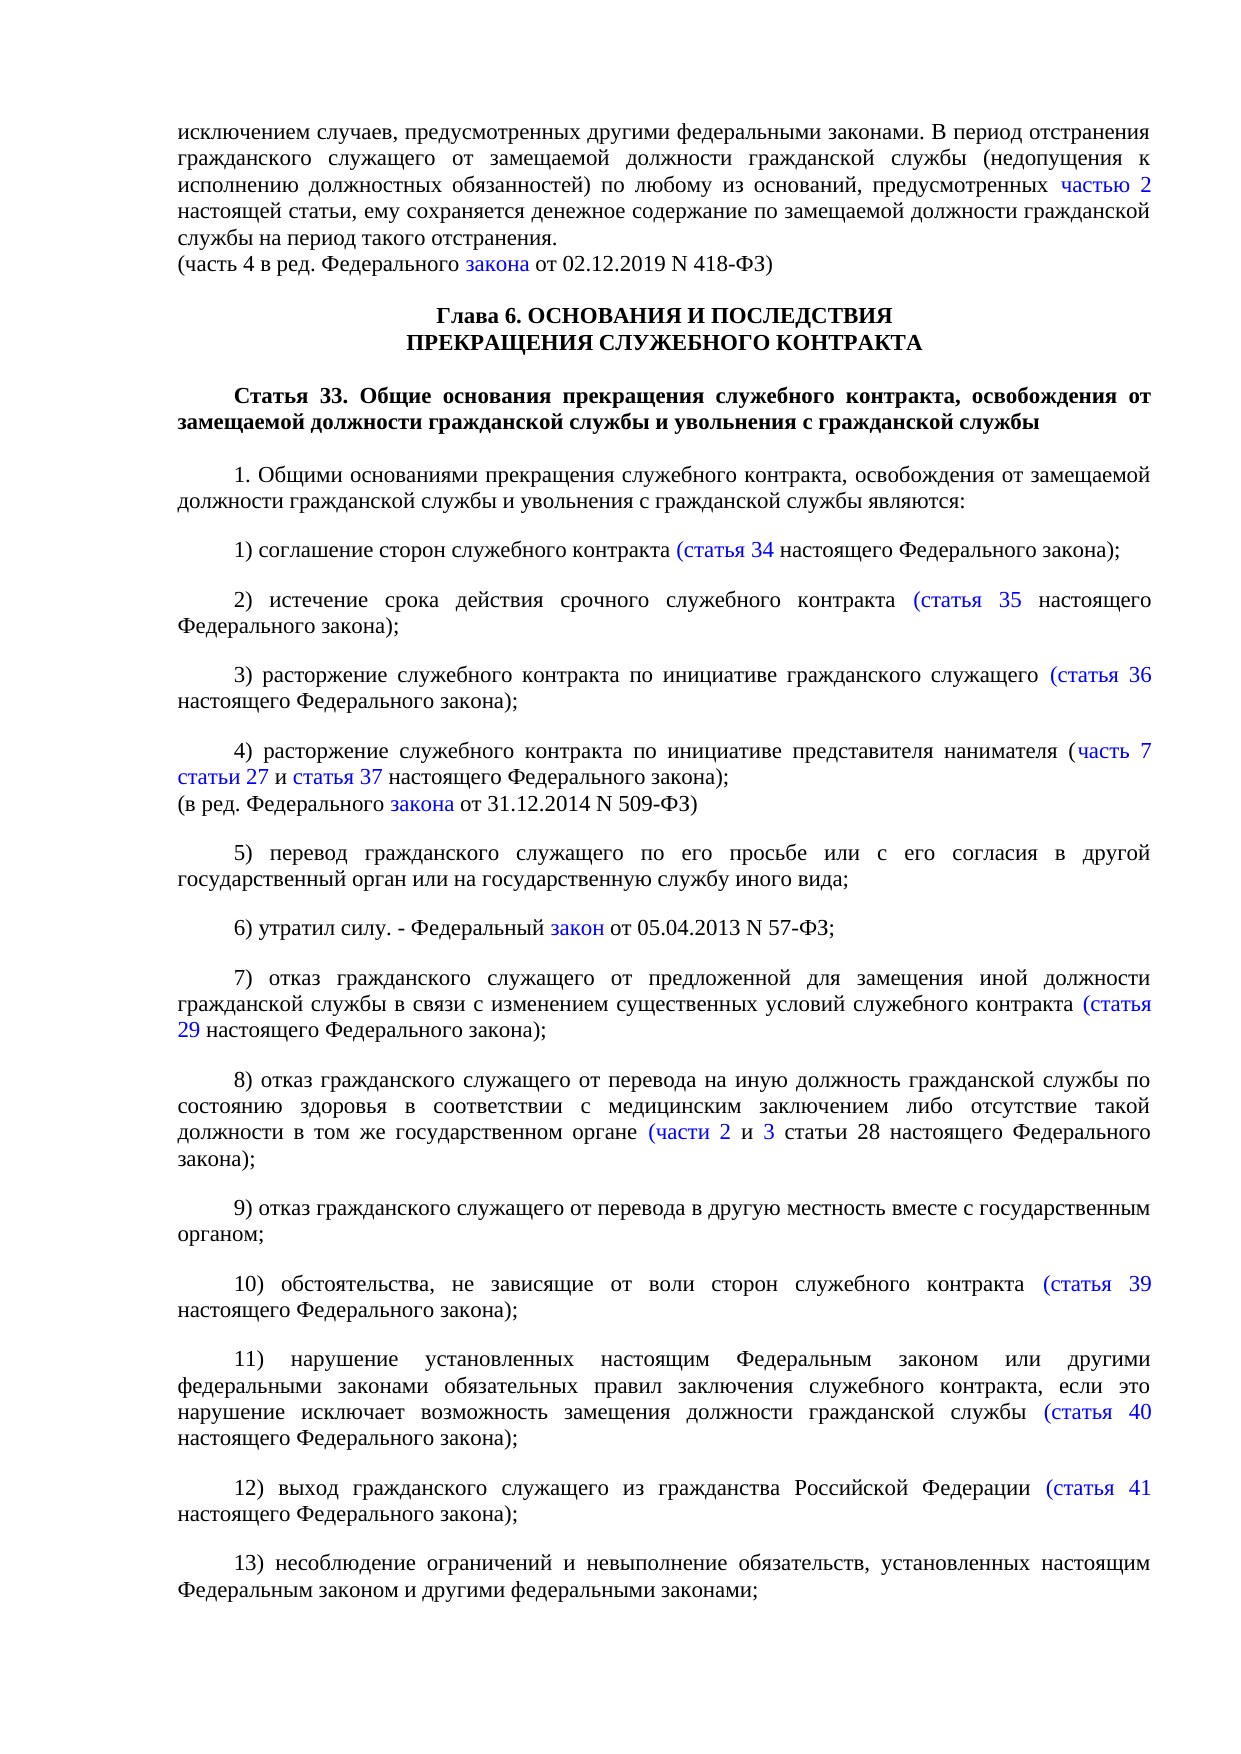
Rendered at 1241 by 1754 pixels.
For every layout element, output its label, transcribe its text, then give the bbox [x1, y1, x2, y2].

text 10) обстоятельства, не зависящие от воли сторон служебного контракта (статья 39 настоящего Федерального закона); [177, 1270, 1152, 1322]
title ПРЕКРАЩЕНИЯ СЛУЖЕБНОГО КОНТРАКТА [177, 329, 1152, 355]
text 12) выход гражданского служащего из гражданства Российской Федерации (статья 41 настоящего Федерального закона); [177, 1474, 1152, 1526]
text 6) утратил силу. - Федеральный закон от 05.04.2013 N 57-ФЗ; [177, 914, 1152, 941]
text 4) расторжение служебного контракта по инициативе представителя нанимателя (часть 7 статьи 27 и статья 37 настоящего Федерального закона); [177, 737, 1152, 789]
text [177, 118, 1152, 250]
text 11) нарушение установленных настоящим Федеральным законом или другими федеральными законами обязательных правил заключения служебного контракта, если это нарушение исключает возможность замещения должности гражданской службы (статья 40 настоящего Федерального закона); [177, 1345, 1152, 1451]
text 13) несоблюдение ограничений и невыполнение обязательств, установленных настоящим Федеральным законом и другими федеральными законами; [177, 1549, 1152, 1602]
title Глава 6. ОСНОВАНИЯ И ПОСЛЕДСТВИЯ [177, 303, 1152, 329]
title Статья 33. Общие основания прекращения служебного контракта, освобождения от замещаемой должности гражданской службы и увольнения с гражданской службы [177, 382, 1152, 434]
text 9) отказ гражданского служащего от перевода в другую местность вместе с государственным органом; [177, 1194, 1152, 1247]
text 2) истечение срока действия срочного служебного контракта (статья 35 настоящего Федерального закона); [177, 586, 1152, 638]
text 1. Общими основаниями прекращения служебного контракта, освобождения от замещаемой должности гражданской службы и увольнения с гражданской службы являются: [177, 461, 1152, 513]
text 8) отказ гражданского служащего от перевода на иную должность гражданской службы по состоянию здоровья в соответствии с медицинским заключением либо отсутствие такой должности в том же государственном органе (части 2 и 3 статьи 28 настоящего Федерального закона); [177, 1066, 1152, 1171]
text (в ред. Федерального закона от 31.12.2014 N 509-ФЗ) [177, 789, 1152, 816]
text 7) отказ гражданского служащего от предложенной для замещения иной должности гражданской службы в связи с изменением существенных условий служебного контракта (статья 29 настоящего Федерального закона); [177, 964, 1152, 1043]
text (часть 4 в ред. Федерального закона от 02.12.2019 N 418-ФЗ) [177, 250, 1152, 276]
text 3) расторжение служебного контракта по инициативе гражданского служащего (статья 36 настоящего Федерального закона); [177, 661, 1152, 714]
text 1) соглашение сторон служебного контракта (статья 34 настоящего Федерального закона); [177, 536, 1152, 563]
text 5) перевод гражданского служащего по его просьбе или с его согласия в другой государственный орган или на государственную службу иного вида; [177, 839, 1152, 892]
